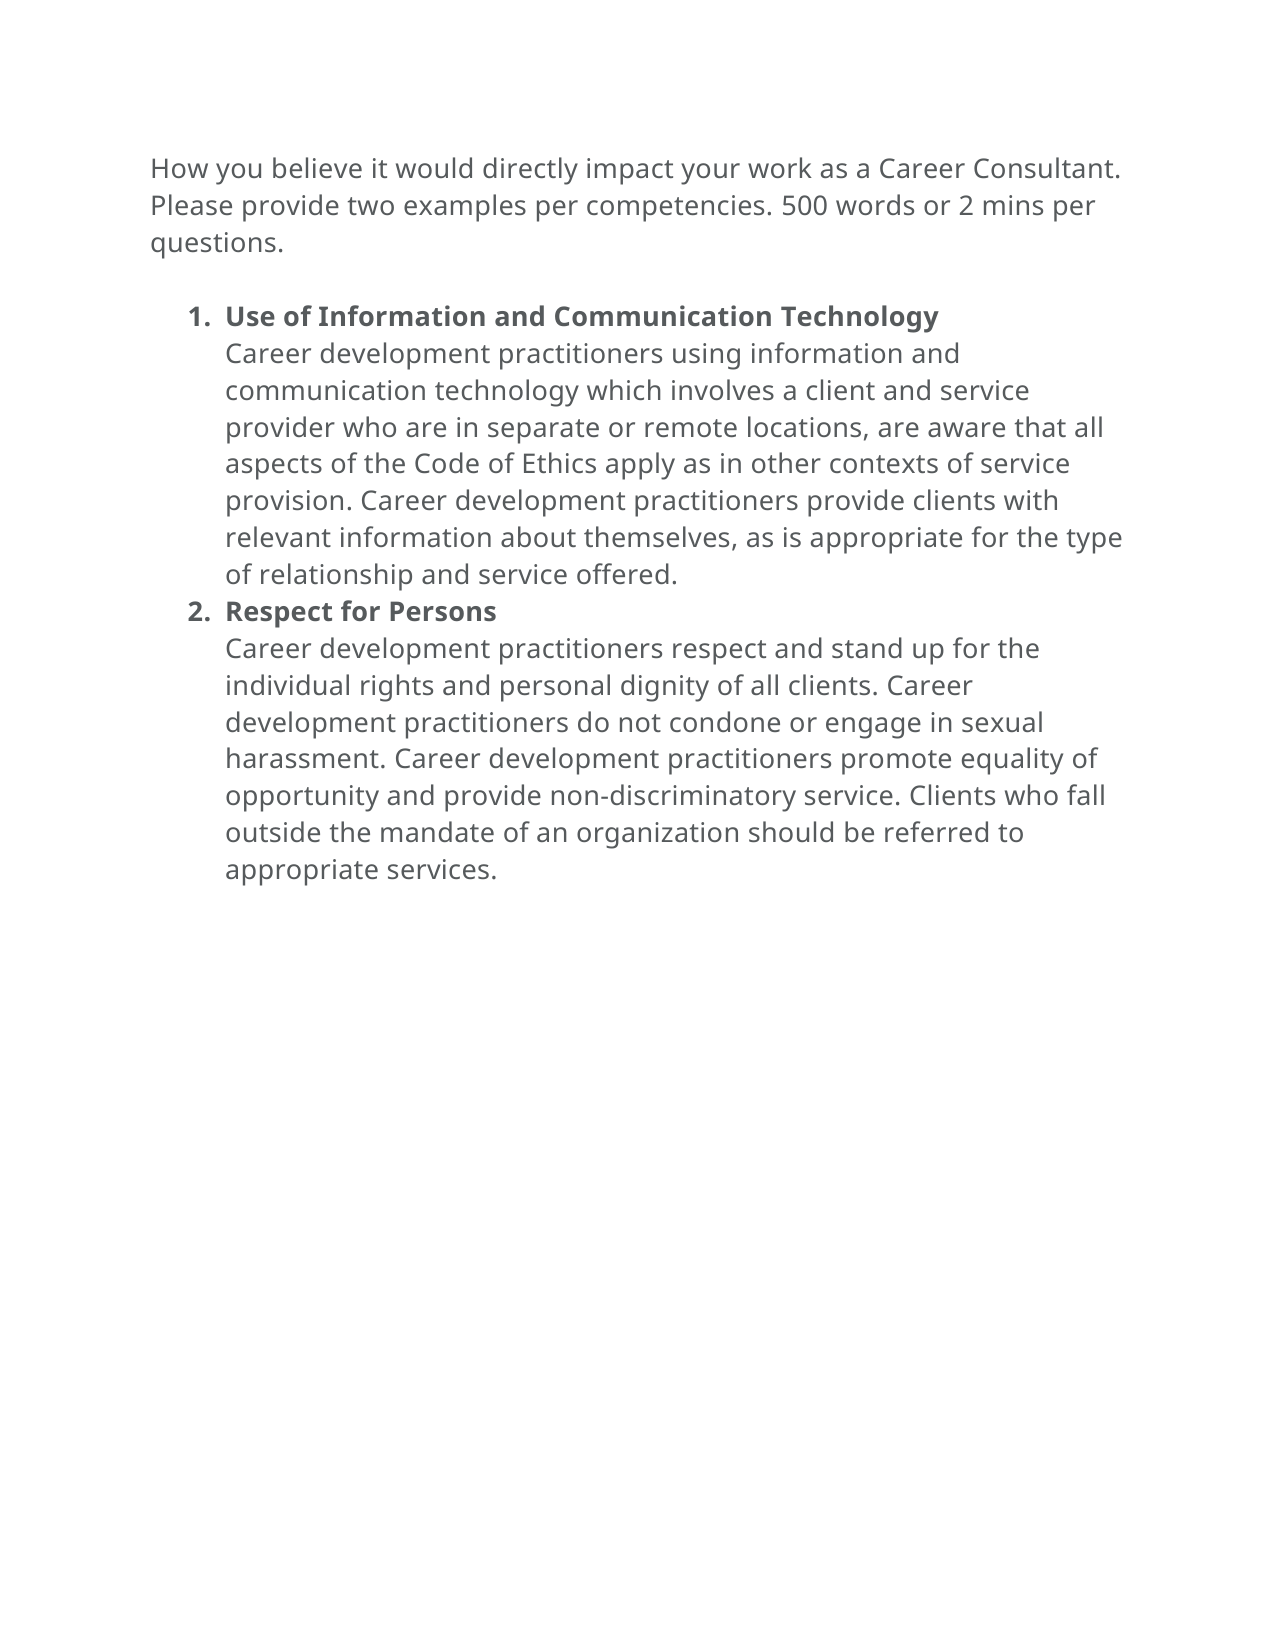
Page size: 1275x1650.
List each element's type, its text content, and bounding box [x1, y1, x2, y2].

list Use of Information and Communication Technology [187, 297, 1125, 334]
list Career development practitioners respect and stand up for the individual rights and personal dignity of all clients. Career development practitioners do not condone or engage in sexual harassment. Career development practitioners promote equality of opportunity and provide non-discriminatory service. Clients who fall outside the mandate of an organization should be referred to appropriate services. [498, 629, 1125, 887]
list Career development practitioners using information and communication technology which involves a client and service provider who are in separate or remote locations, are aware that all aspects of the Code of Ethics apply as in other contexts of service provision. Career development practitioners provide clients with relevant information about themselves, as is appropriate for the type of relationship and service offered. [679, 334, 1125, 592]
text How you believe it would directly impact your work as a Career Consultant. Please provide two examples per competencies. 500 words or 2 mins per questions. [284, 150, 1125, 261]
list Respect for Persons [187, 592, 1125, 629]
